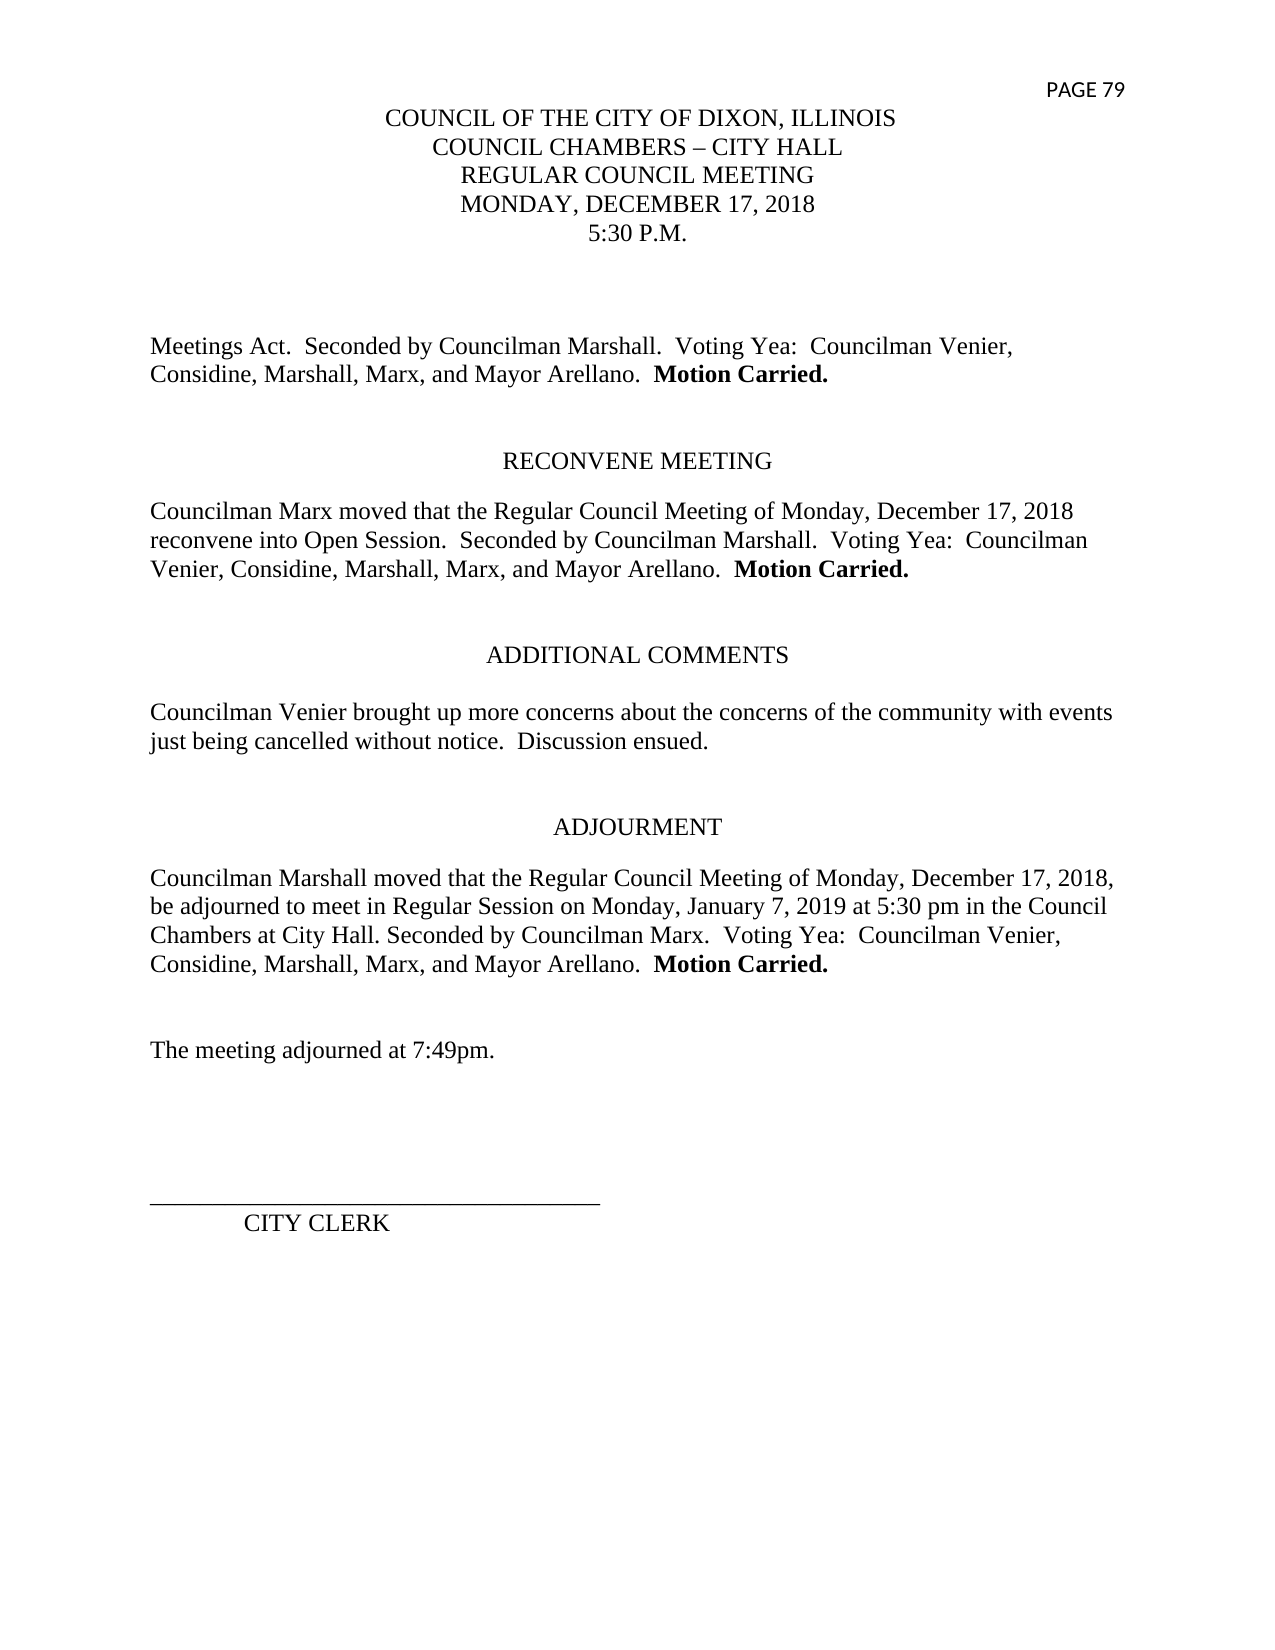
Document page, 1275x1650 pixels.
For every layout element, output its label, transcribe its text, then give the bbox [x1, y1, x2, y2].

text ____________________________________ [150, 1179, 1125, 1208]
text ADJOURMENT [150, 812, 1125, 841]
text Councilman Marx moved that the Regular Council Meeting of Monday, December 17, 2018 reconvene into Open Session. Seconded by Councilman Marshall. Voting Yea: Councilman Venier, Considine, Marshall, Marx, and Mayor Arellano. Motion Carried. [150, 496, 1125, 582]
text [150, 331, 1125, 388]
text RECONVENE MEETING [150, 446, 1125, 474]
text CITY CLERK [150, 1208, 1125, 1236]
text ADDITIONAL COMMENTS [150, 640, 1125, 697]
text Councilman Venier brought up more concerns about the concerns of the community with events just being cancelled without notice. Discussion ensued. [150, 697, 1125, 755]
text The meeting adjourned at 7:49pm. [150, 1035, 1125, 1064]
text Councilman Marshall moved that the Regular Council Meeting of Monday, December 17, 2018, be adjourned to meet in Regular Session on Monday, January 7, 2019 at 5:30 pm in the Council Chambers at City Hall. Seconded by Councilman Marx. Voting Yea: Councilman Venier, Considine, Marshall, Marx, and Mayor Arellano. Motion Carried. [150, 863, 1125, 978]
